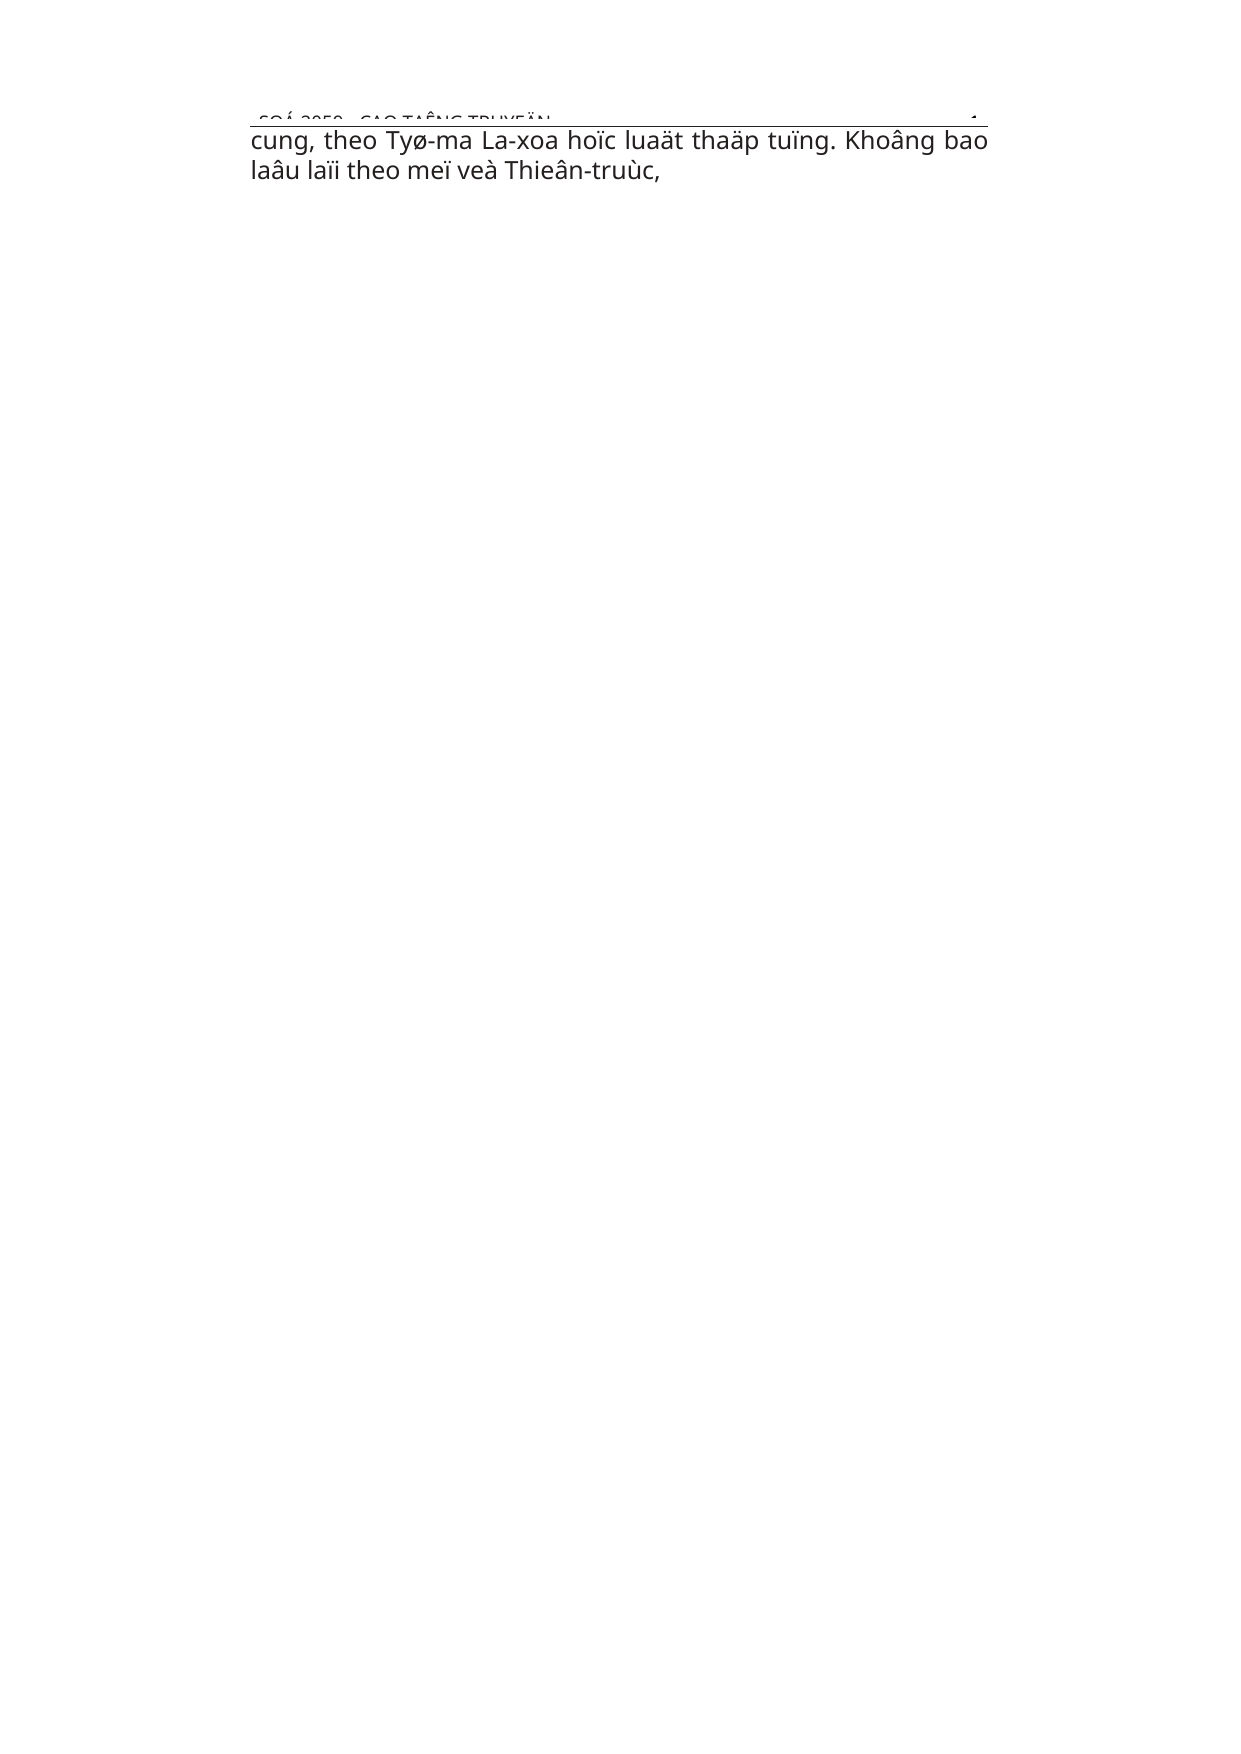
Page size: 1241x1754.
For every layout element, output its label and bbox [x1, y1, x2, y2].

text [250, 125, 990, 187]
